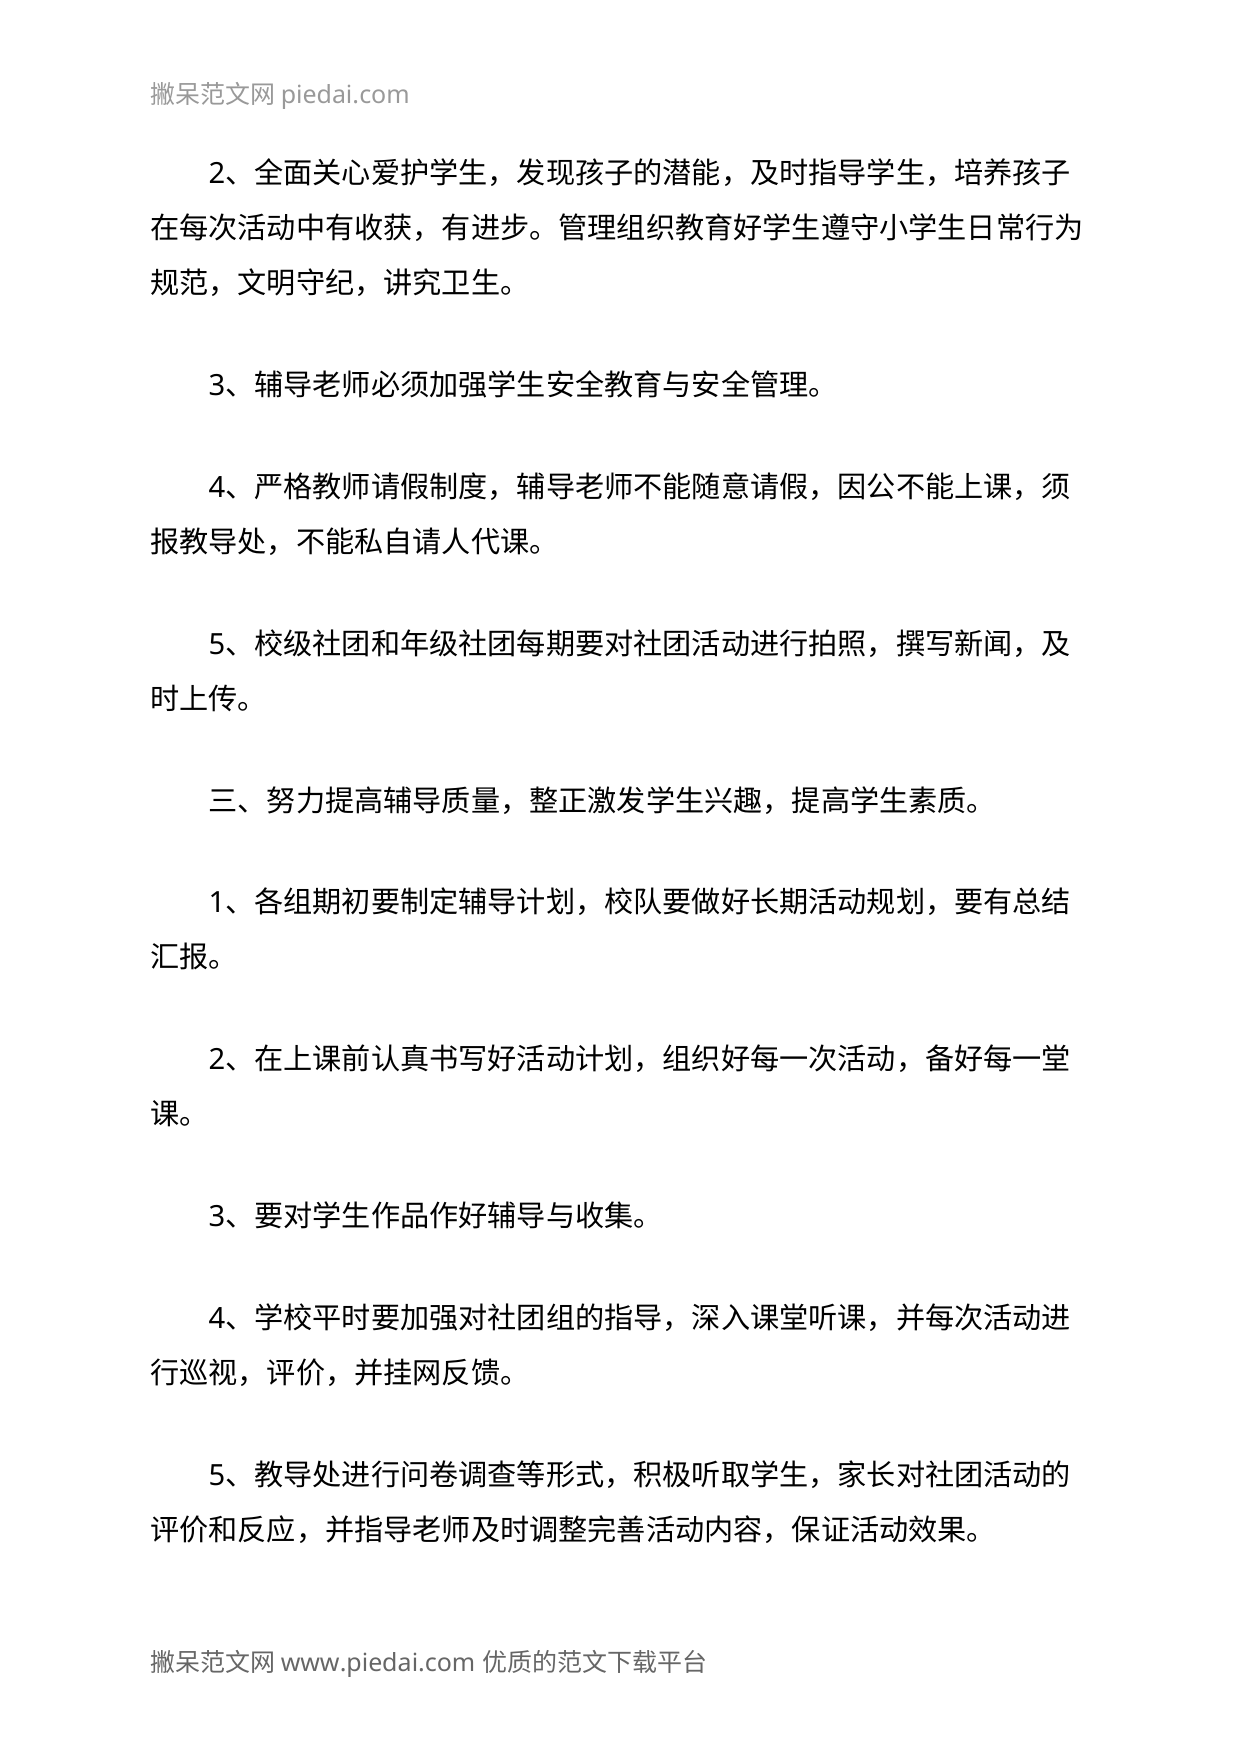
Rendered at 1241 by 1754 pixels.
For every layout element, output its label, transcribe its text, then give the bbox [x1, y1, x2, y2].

text 三、努力提高辅导质量，整正激发学生兴趣，提高学生素质。 [150, 777, 1090, 819]
text 4、严格教师请假制度，辅导老师不能随意请假，因公不能上课，须报教导处，不能私自请人代课。 [150, 464, 1090, 561]
text 2、全面关心爱护学生，发现孩子的潜能，及时指导学生，培养孩子在每次活动中有收获，有进步。管理组织教育好学生遵守小学生日常行为规范，文明守纪，讲究卫生。 [150, 150, 1090, 302]
text 2、在上课前认真书写好活动计划，组织好每一次活动，备好每一堂课。 [150, 1036, 1090, 1133]
text 5、校级社团和年级社团每期要对社团活动进行拍照，撰写新闻，及时上传。 [150, 620, 1090, 718]
text 3、要对学生作品作好辅导与收集。 [150, 1192, 1090, 1235]
text 1、各组期初要制定辅导计划，校队要做好长期活动规划，要有总结汇报。 [150, 879, 1090, 976]
text 3、辅导老师必须加强学生安全教育与安全管理。 [150, 362, 1090, 404]
text 5、教导处进行问卷调查等形式，积极听取学生，家长对社团活动的评价和反应，并指导老师及时调整完善活动内容，保证活动效果。 [150, 1451, 1090, 1548]
text 4、学校平时要加强对社团组的指导，深入课堂听课，并每次活动进行巡视，评价，并挂网反馈。 [150, 1294, 1090, 1392]
